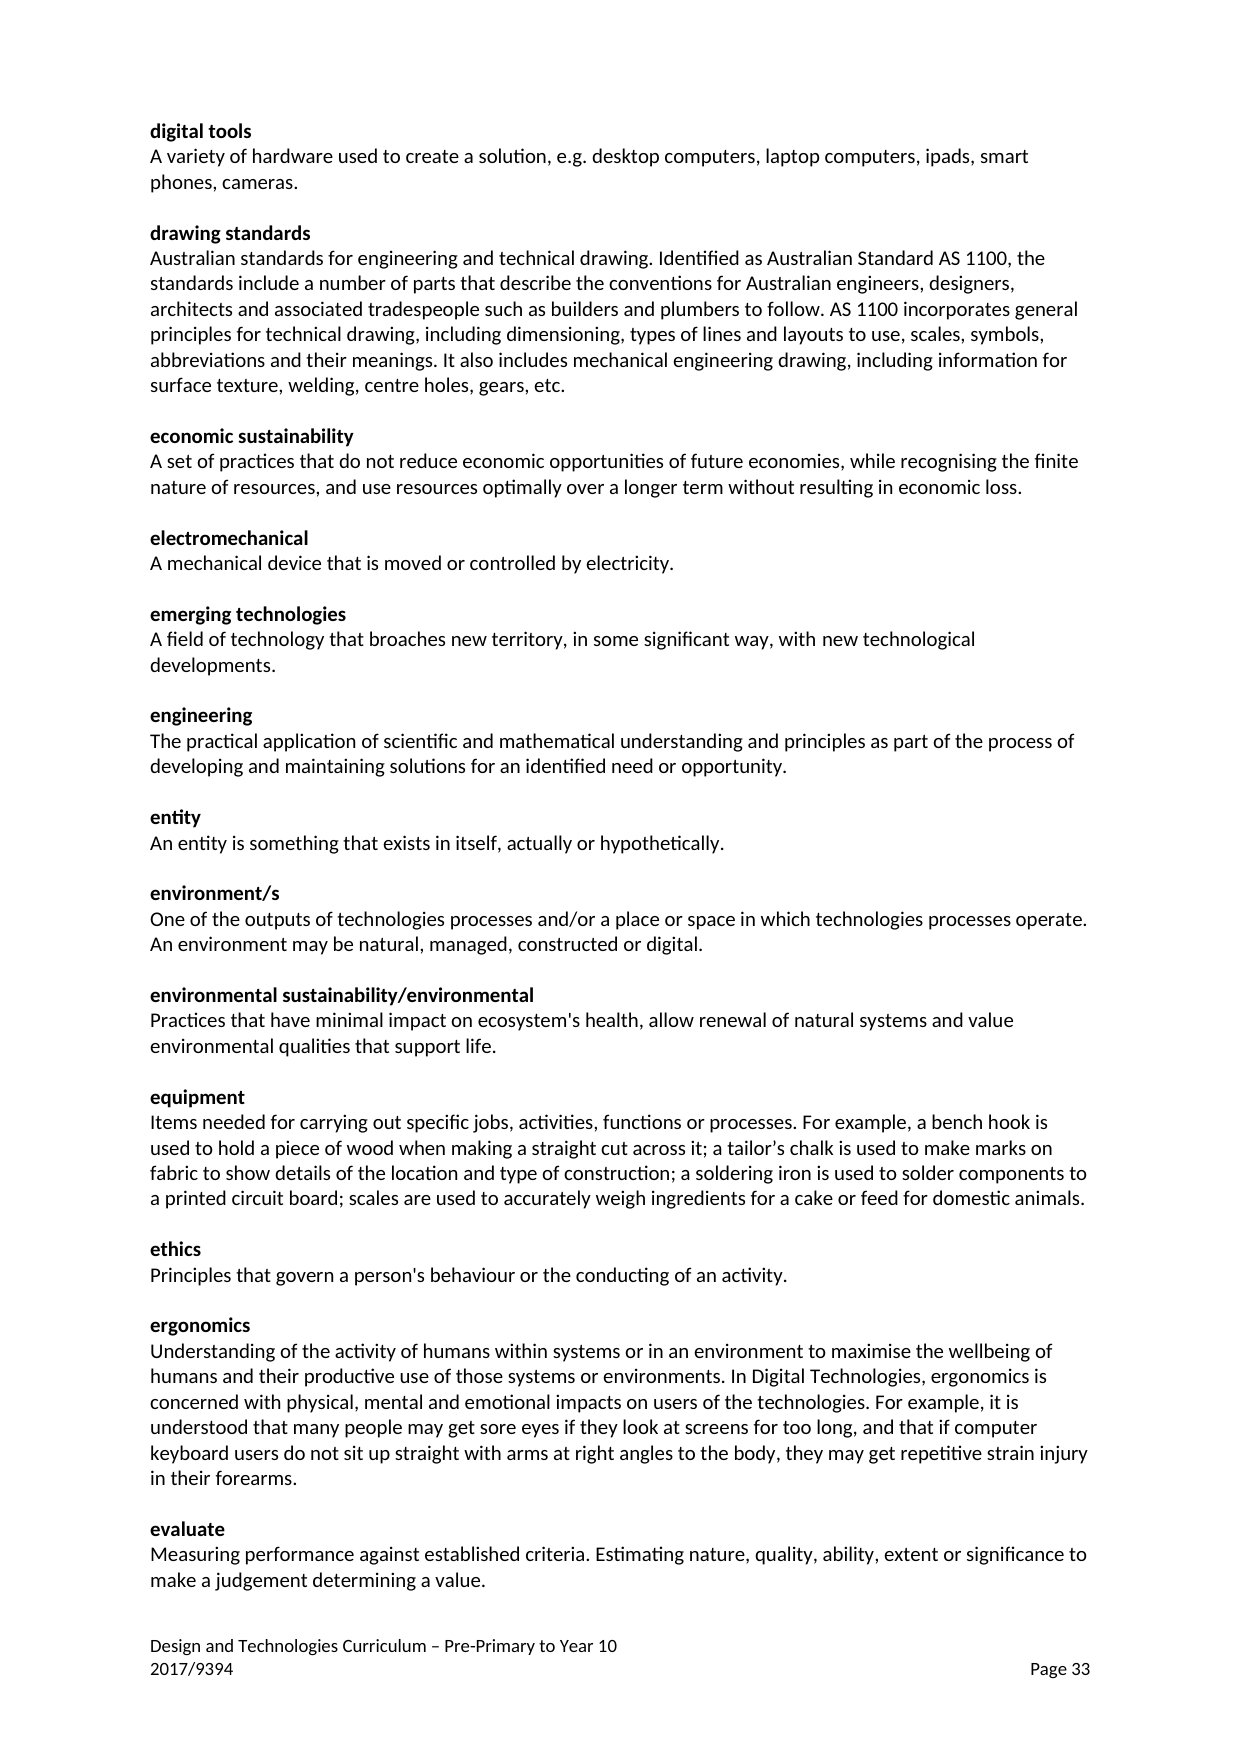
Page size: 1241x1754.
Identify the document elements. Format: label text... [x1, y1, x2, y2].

text drawing standards [150, 220, 1090, 245]
subtitle Practices that have minimal impact on ecosystem's health, allow renewal of natural systems and value environmental qualities that support life. [150, 1008, 1090, 1058]
subtitle emerging technologies [150, 601, 1090, 626]
subtitle environmental sustainability/environmental [150, 982, 1090, 1008]
text The practical application of scientific and mathematical understanding and principles as part of the process of developing and maintaining solutions for an identified need or opportunity. [150, 728, 1090, 779]
subtitle ergonomics [150, 1313, 1090, 1338]
subtitle economic sustainability [150, 423, 1090, 448]
subtitle equipment [150, 1084, 1090, 1109]
subtitle ethics [150, 1236, 1090, 1262]
text A set of practices that do not reduce economic opportunities of future economies, while recognising the finite nature of resources, and use resources optimally over a longer term without resulting in economic loss. [150, 448, 1090, 499]
text Australian standards for engineering and technical drawing. Identified as Australian Standard AS 1100, the standards include a number of parts that describe the conventions for Australian engineers, designers, architects and associated tradespeople such as builders and plumbers to follow. AS 1100 incorporates general principles for technical drawing, including dimensioning, types of lines and layouts to use, scales, symbols, abbreviations and their meanings. It also includes mechanical engineering drawing, including information for surface texture, welding, centre holes, gears, etc. [150, 245, 1090, 398]
subtitle evaluate [150, 1516, 1090, 1541]
subtitle engineering [150, 703, 1090, 728]
subtitle Items needed for carrying out specific jobs, activities, functions or processes. For example, a bench hook is used to hold a piece of wood when making a straight cut across it; a tailor’s chalk is used to make marks on fabric to show details of the location and type of construction; a soldering iron is used to solder components to a printed circuit board; scales are used to accurately weigh ingredients for a cake or feed for domestic animals. [150, 1109, 1090, 1211]
subtitle electromechanical [150, 525, 1090, 550]
subtitle A field of technology that broaches new territory, in some significant way, with new technological developments. [150, 626, 1090, 677]
subtitle entity [150, 804, 1090, 830]
text A variety of hardware used to create a solution, e.g. desktop computers, laptop computers, ipads, smart phones, cameras. [150, 143, 1090, 194]
subtitle digital tools [150, 118, 1090, 143]
text One of the outputs of technologies processes and/or a place or space in which technologies processes operate. An environment may be natural, managed, constructed or digital. [150, 906, 1090, 957]
text Principles that govern a person's behaviour or the conducting of an activity. [150, 1262, 1090, 1287]
subtitle Understanding of the activity of humans within systems or in an environment to maximise the wellbeing of humans and their productive use of those systems or environments. In Digital Technologies, ergonomics is concerned with physical, mental and emotional impacts on users of the technologies. For example, it is understood that many people may get sore eyes if they look at screens for too long, and that if computer keyboard users do not sit up straight with arms at right angles to the body, they may get repetitive strain injury in their forearms. [150, 1338, 1090, 1491]
text Measuring performance against established criteria. Estimating nature, quality, ability, extent or significance to make a judgement determining a value. [150, 1541, 1090, 1592]
text A mechanical device that is moved or controlled by electricity. [150, 550, 1090, 576]
subtitle environment/s [150, 881, 1090, 906]
text An entity is something that exists in itself, actually or hypothetically. [150, 830, 1090, 855]
